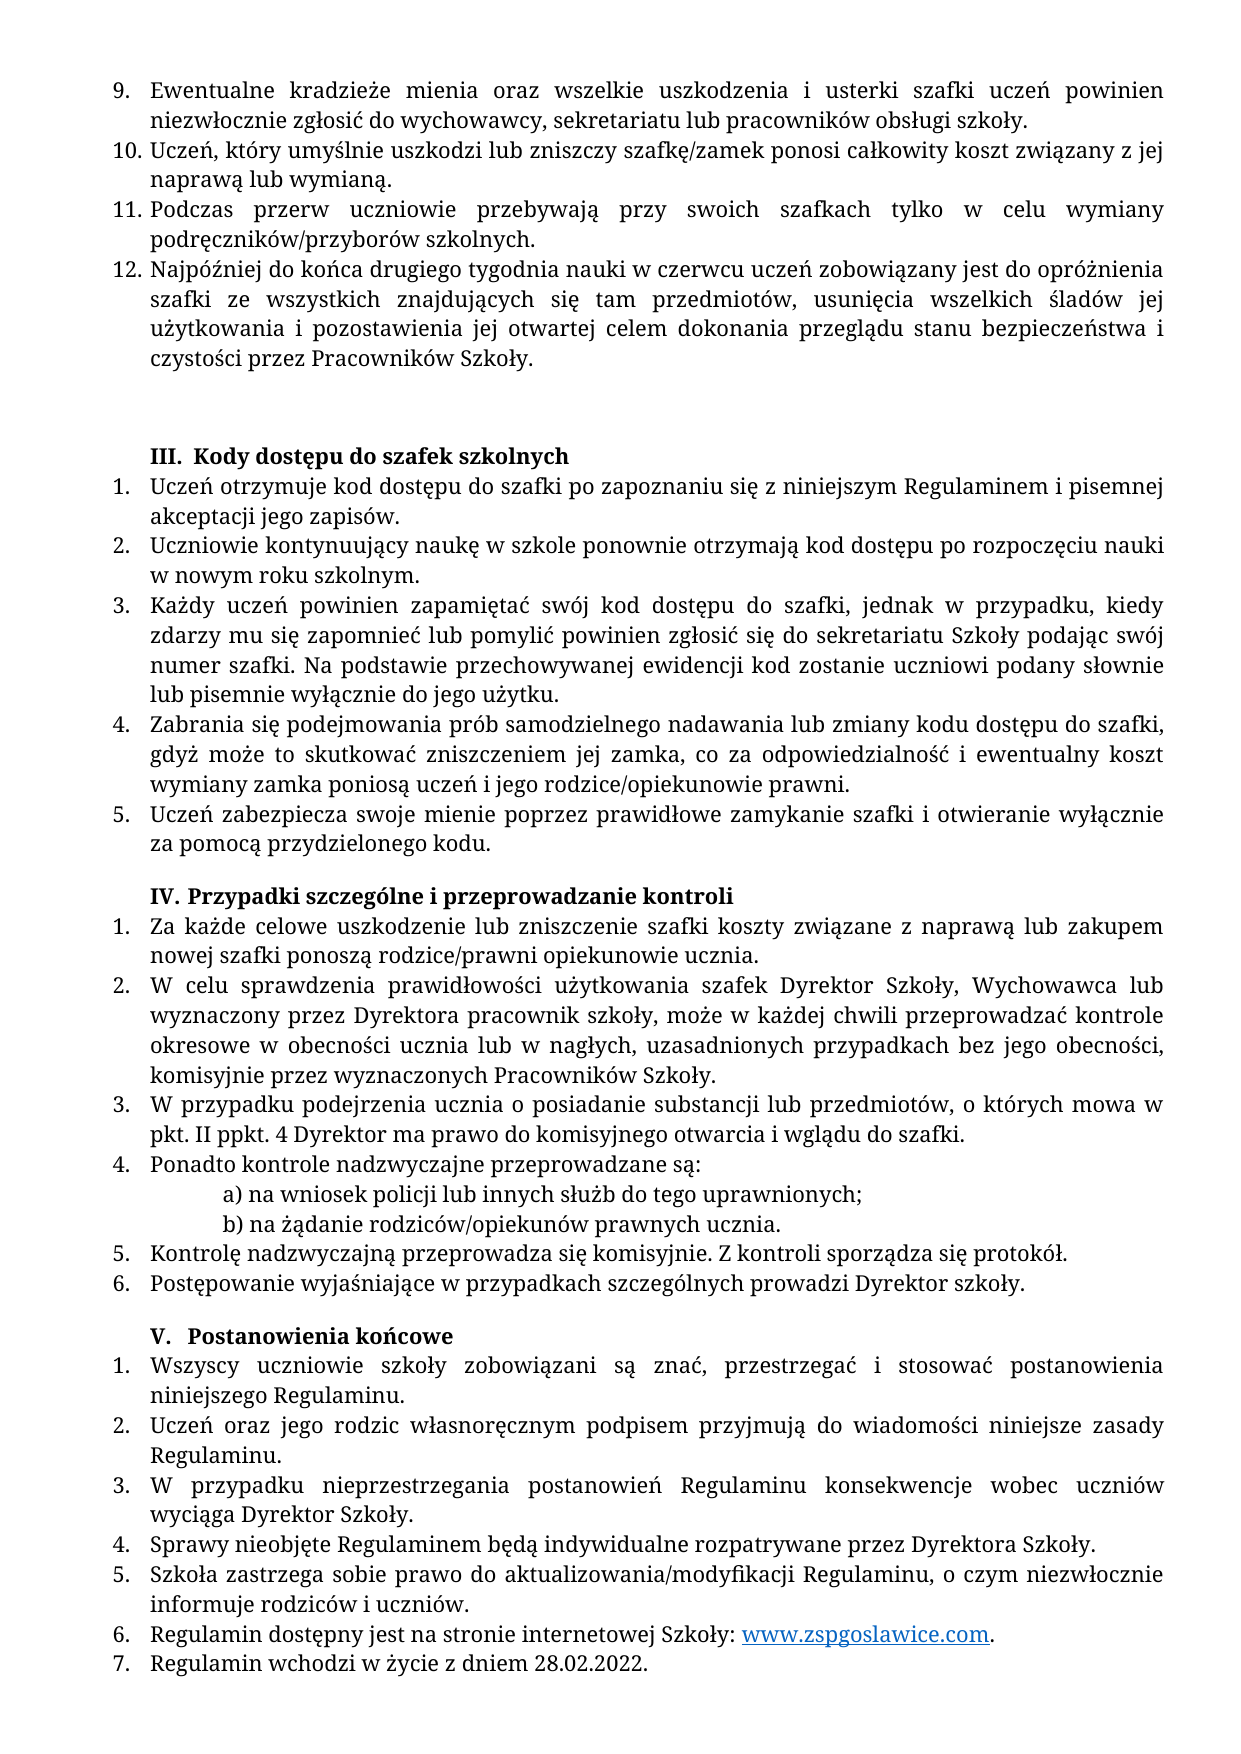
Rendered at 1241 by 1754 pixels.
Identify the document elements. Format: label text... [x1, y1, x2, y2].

list Wszyscy uczniowie szkoły zobowiązani są znać, przestrzegać i stosować postanowienia niniejszego Regulaminu. [112, 1350, 1165, 1410]
list Sprawy nieobjęte Regulaminem będą indywidualne rozpatrywane przez Dyrektora Szkoły. [112, 1529, 1165, 1559]
list Kody dostępu do szafek szkolnych [150, 441, 1165, 471]
list Regulamin dostępny jest na stronie internetowej Szkoły: www.zspgoslawice.com. [112, 1618, 1165, 1648]
list Uczeń, który umyślnie uszkodzi lub zniszczy szafkę/zamek ponosi całkowity koszt związany z jej naprawą lub wymianą. [112, 134, 1165, 194]
list Ewentualne kradzieże mienia oraz wszelkie uszkodzenia i usterki szafki uczeń powinien niezwłocznie zgłosić do wychowawcy, sekretariatu lub pracowników obsługi szkoły. [112, 75, 1165, 134]
list Kontrolę nadzwyczajną przeprowadza się komisyjnie. Z kontroli sporządza się protokół. [112, 1238, 1165, 1268]
list Szkoła zastrzega sobie prawo do aktualizowania/modyfikacji Regulaminu, o czym niezwłocznie informuje rodziców i uczniów. [112, 1559, 1165, 1618]
list W celu sprawdzenia prawidłowości użytkowania szafek Dyrektor Szkoły, Wychowawca lub wyznaczony przez Dyrektora pracownik szkoły, może w każdej chwili przeprowadzać kontrole okresowe w obecności ucznia lub w nagłych, uzasadnionych przypadkach bez jego obecności, komisyjnie przez wyznaczonych Pracowników Szkoły. [112, 970, 1165, 1089]
list Każdy uczeń powinien zapamiętać swój kod dostępu do szafki, jednak w przypadku, kiedy zdarzy mu się zapomnieć lub pomylić powinien zgłosić się do sekretariatu Szkoły podając swój numer szafki. Na podstawie przechowywanej ewidencji kod zostanie uczniowi podany słownie lub pisemnie wyłącznie do jego użytku. [112, 590, 1165, 709]
list Najpóźniej do końca drugiego tygodnia nauki w czerwcu uczeń zobowiązany jest do opróżnienia szafki ze wszystkich znajdujących się tam przedmiotów, usunięcia wszelkich śladów jej użytkowania i pozostawienia jej otwartej celem dokonania przeglądu stanu bezpieczeństwa i czystości przez Pracowników Szkoły. [112, 254, 1165, 373]
list Postanowienia końcowe [150, 1321, 1165, 1350]
list W przypadku podejrzenia ucznia o posiadanie substancji lub przedmiotów, o których mowa w pkt. II ppkt. 4 Dyrektor ma prawo do komisyjnego otwarcia i wglądu do szafki. [112, 1089, 1165, 1149]
list Uczeń oraz jego rodzic własnoręcznym podpisem przyjmują do wiadomości niniejsze zasady Regulaminu. [112, 1410, 1165, 1469]
list a) na wniosek policji lub innych służb do tego uprawnionych; [150, 1179, 1165, 1208]
list Za każde celowe uszkodzenie lub zniszczenie szafki koszty związane z naprawą lub zakupem nowej szafki ponoszą rodzice/prawni opiekunowie ucznia. [112, 911, 1165, 970]
list Regulamin wchodzi w życie z dniem 28.02.2022. [112, 1648, 1165, 1678]
list Uczniowie kontynuujący naukę w szkole ponownie otrzymają kod dostępu po rozpoczęciu nauki w nowym roku szkolnym. [112, 530, 1165, 590]
list W przypadku nieprzestrzegania postanowień Regulaminu konsekwencje wobec uczniów wyciąga Dyrektor Szkoły. [112, 1469, 1165, 1529]
list Ponadto kontrole nadzwyczajne przeprowadzane są: [112, 1149, 1165, 1179]
list Postępowanie wyjaśniające w przypadkach szczególnych prowadzi Dyrektor szkoły. [112, 1268, 1165, 1298]
list Podczas przerw uczniowie przebywają przy swoich szafkach tylko w celu wymiany podręczników/przyborów szkolnych. [112, 194, 1165, 254]
list Uczeń otrzymuje kod dostępu do szafki po zapoznaniu się z niniejszym Regulaminem i pisemnej akceptacji jego zapisów. [112, 471, 1165, 530]
list Zabrania się podejmowania prób samodzielnego nadawania lub zmiany kodu dostępu do szafki, gdyż może to skutkować zniszczeniem jej zamka, co za odpowiedzialność i ewentualny koszt wymiany zamka poniosą uczeń i jego rodzice/opiekunowie prawni. [112, 709, 1165, 798]
list Uczeń zabezpiecza swoje mienie poprzez prawidłowe zamykanie szafki i otwieranie wyłącznie za pomocą przydzielonego kodu. [112, 798, 1165, 858]
text b) na żądanie rodziców/opiekunów prawnych ucznia. [149, 1208, 1165, 1238]
list Przypadki szczególne i przeprowadzanie kontroli [150, 881, 1165, 911]
